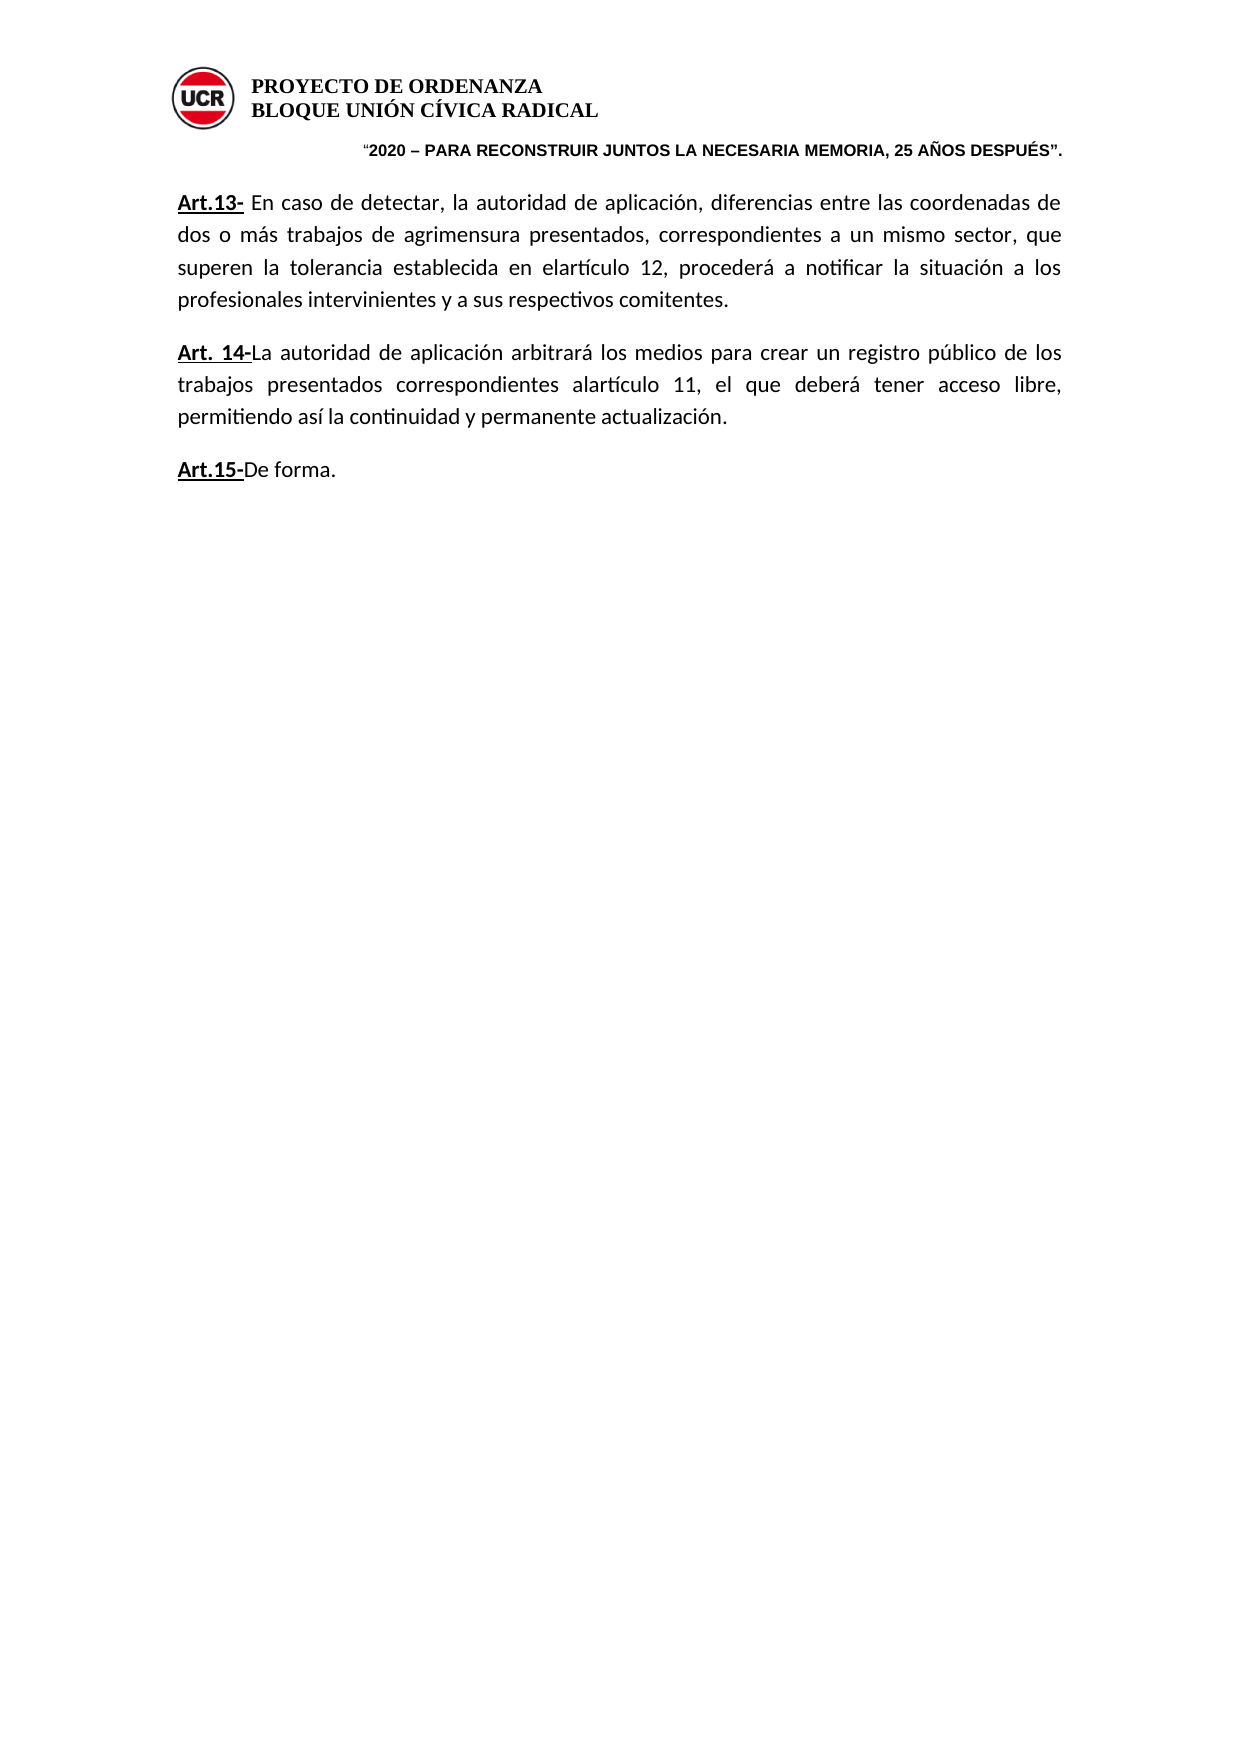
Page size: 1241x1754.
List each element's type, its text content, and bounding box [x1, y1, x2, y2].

text Art.15-De forma. [177, 455, 1063, 483]
picture [171, 65, 236, 131]
text Art. 14-La autoridad de aplicación arbitrará los medios para crear un registro público de los trabajos presentados correspondientes alartículo 11, el que deberá tener acceso libre, permitiendo así la continuidad y permanente actualización. [177, 338, 1063, 430]
text Art.13- En caso de detectar, la autoridad de aplicación, diferencias entre las coordenadas de dos o más trabajos de agrimensura presentados, correspondientes a un mismo sector, que superen la tolerancia establecida en elartículo 12, procederá a notificar la situación a los profesionales intervinientes y a sus respectivos comitentes. [177, 188, 1063, 313]
